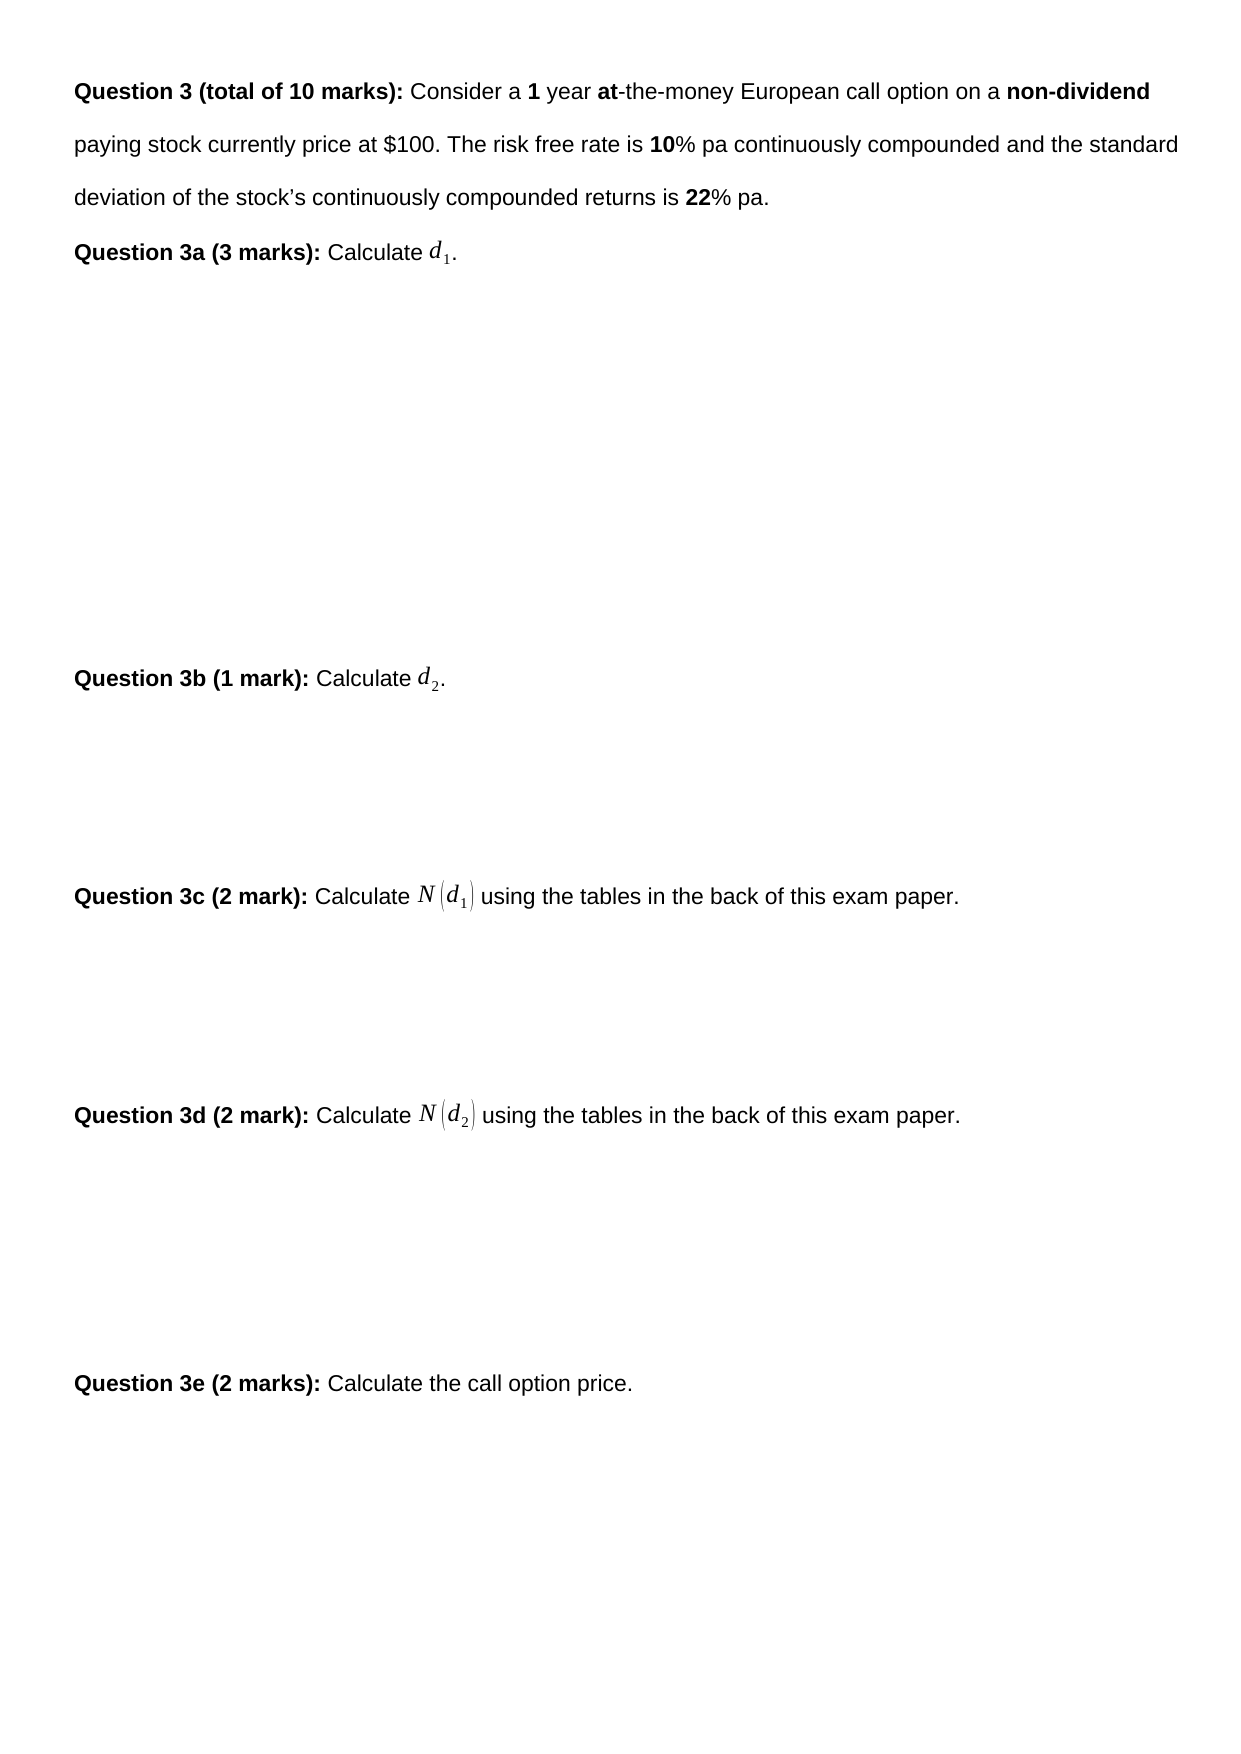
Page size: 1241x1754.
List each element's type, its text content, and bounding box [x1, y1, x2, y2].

text Question 3c (2 mark): Calculate using the tables in the back of this exam paper. [74, 879, 1196, 913]
text Question 3b (1 mark): Calculate . [74, 663, 1196, 694]
text Question 3a (3 marks): Calculate . [74, 236, 1196, 268]
text Question 3d (2 mark): Calculate using the tables in the back of this exam paper. [74, 1098, 1196, 1133]
text Question 3e (2 marks): Calculate the call option price. [74, 1370, 1196, 1396]
text Question 3 (total of 10 marks): Consider a 1 year at-the-money European call option on a non-dividend paying stock currently price at $100. The risk free rate is 10% pa continuously compounded and the standard deviation of the stock’s continuously compounded returns is 22% pa. [74, 78, 1196, 210]
